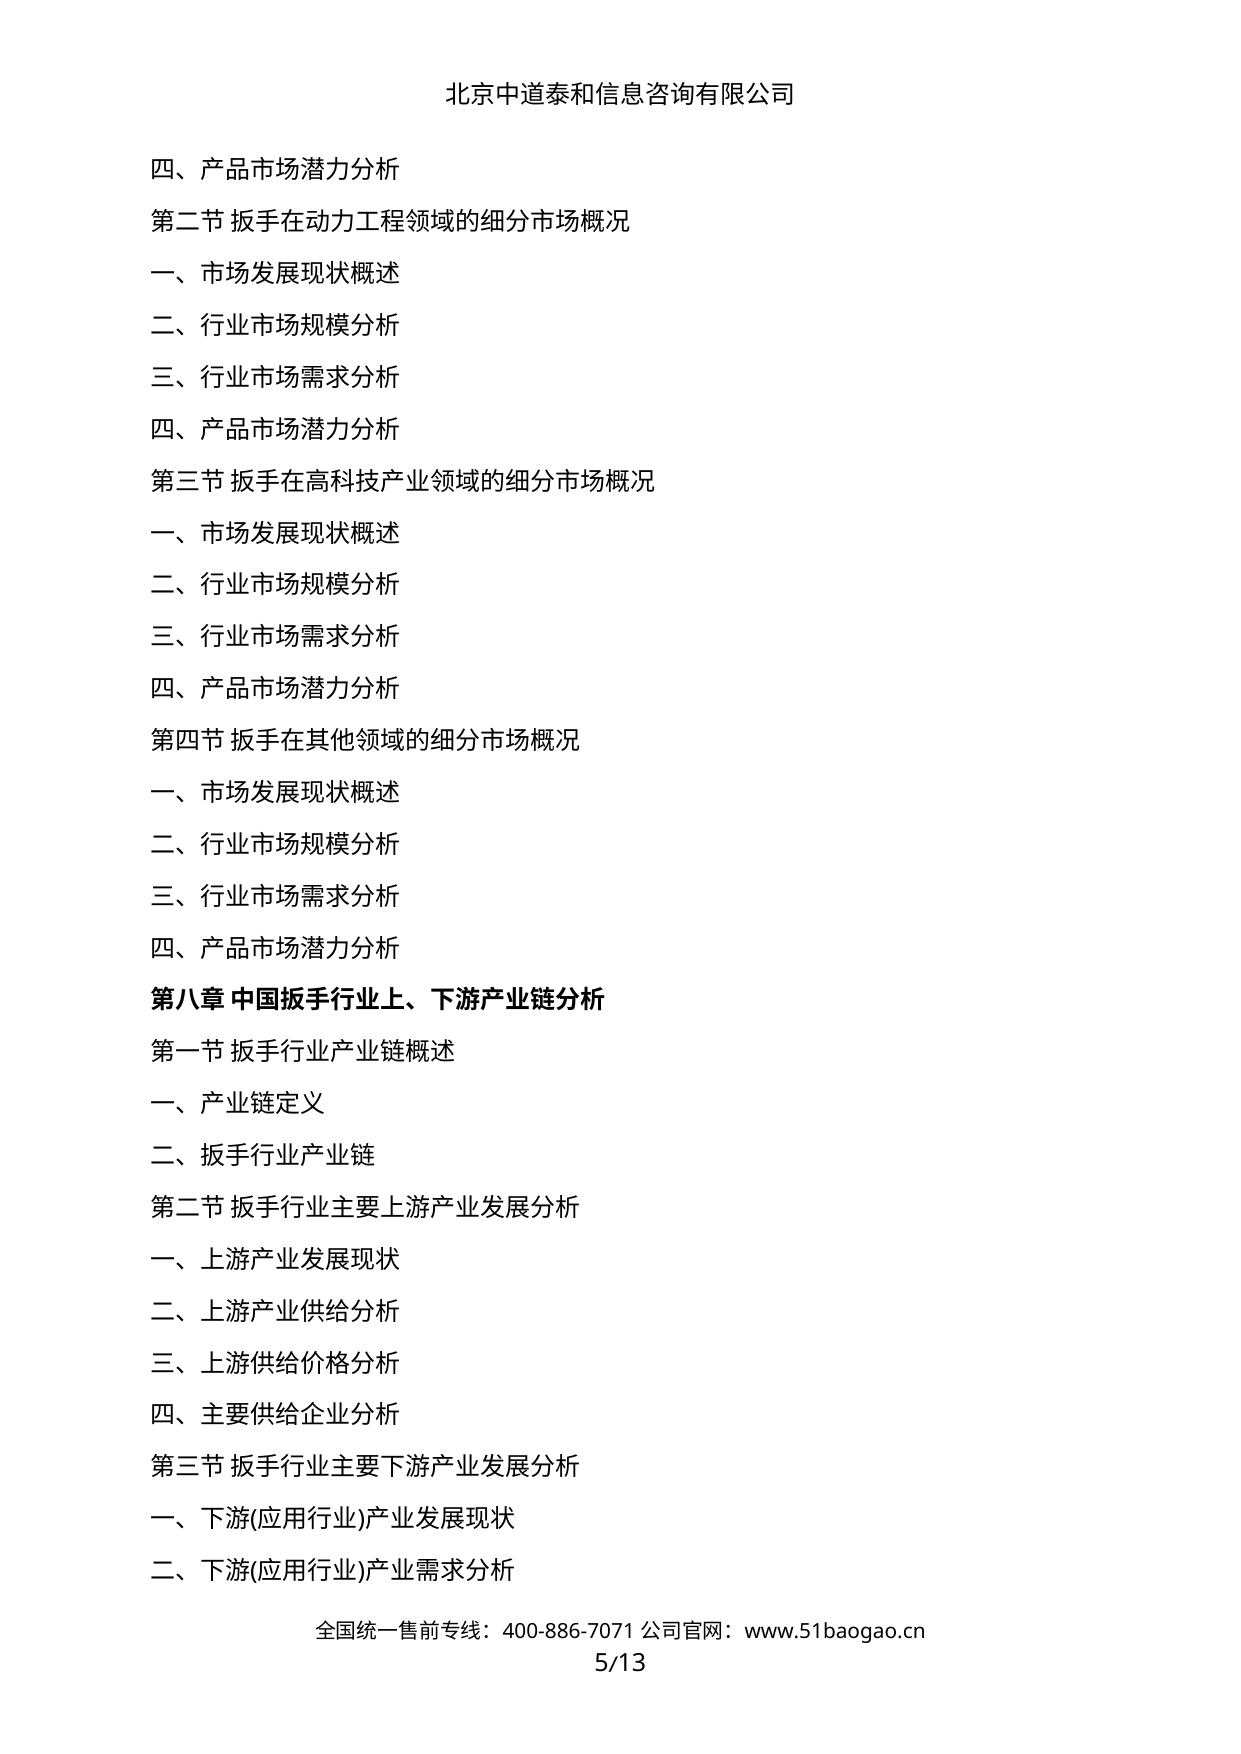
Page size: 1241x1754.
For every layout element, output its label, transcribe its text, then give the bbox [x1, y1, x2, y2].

text 二、行业市场规模分析 [150, 306, 1090, 342]
text 第三节 扳手在高科技产业领域的细分市场概况 [150, 461, 1090, 497]
text 第二节 扳手在动力工程领域的细分市场概况 [150, 202, 1090, 238]
text 三、行业市场需求分析 [150, 876, 1090, 912]
text 一、市场发展现状概述 [150, 772, 1090, 809]
text 三、行业市场需求分析 [150, 617, 1090, 653]
text 第八章 中国扳手行业上、下游产业链分析 [150, 980, 1090, 1016]
text 一、上游产业发展现状 [150, 1239, 1090, 1276]
text 一、下游(应用行业)产业发展现状 [150, 1499, 1090, 1535]
text 三、上游供给价格分析 [150, 1343, 1090, 1379]
text 二、下游(应用行业)产业需求分析 [150, 1551, 1090, 1587]
text 一、市场发展现状概述 [150, 513, 1090, 549]
text 第四节 扳手在其他领域的细分市场概况 [150, 721, 1090, 757]
text 第一节 扳手行业产业链概述 [150, 1032, 1090, 1068]
text 四、产品市场潜力分析 [150, 409, 1090, 446]
text 四、主要供给企业分析 [150, 1395, 1090, 1431]
text 四、产品市场潜力分析 [150, 928, 1090, 964]
text 三、行业市场需求分析 [150, 357, 1090, 394]
text 第三节 扳手行业主要下游产业发展分析 [150, 1447, 1090, 1483]
text 第二节 扳手行业主要上游产业发展分析 [150, 1187, 1090, 1224]
text 一、产业链定义 [150, 1084, 1090, 1120]
text 二、行业市场规模分析 [150, 565, 1090, 601]
text 四、产品市场潜力分析 [150, 150, 1090, 186]
text 二、扳手行业产业链 [150, 1136, 1090, 1172]
text 四、产品市场潜力分析 [150, 669, 1090, 705]
text 二、行业市场规模分析 [150, 824, 1090, 861]
text 一、市场发展现状概述 [150, 254, 1090, 290]
text 二、上游产业供给分析 [150, 1291, 1090, 1327]
